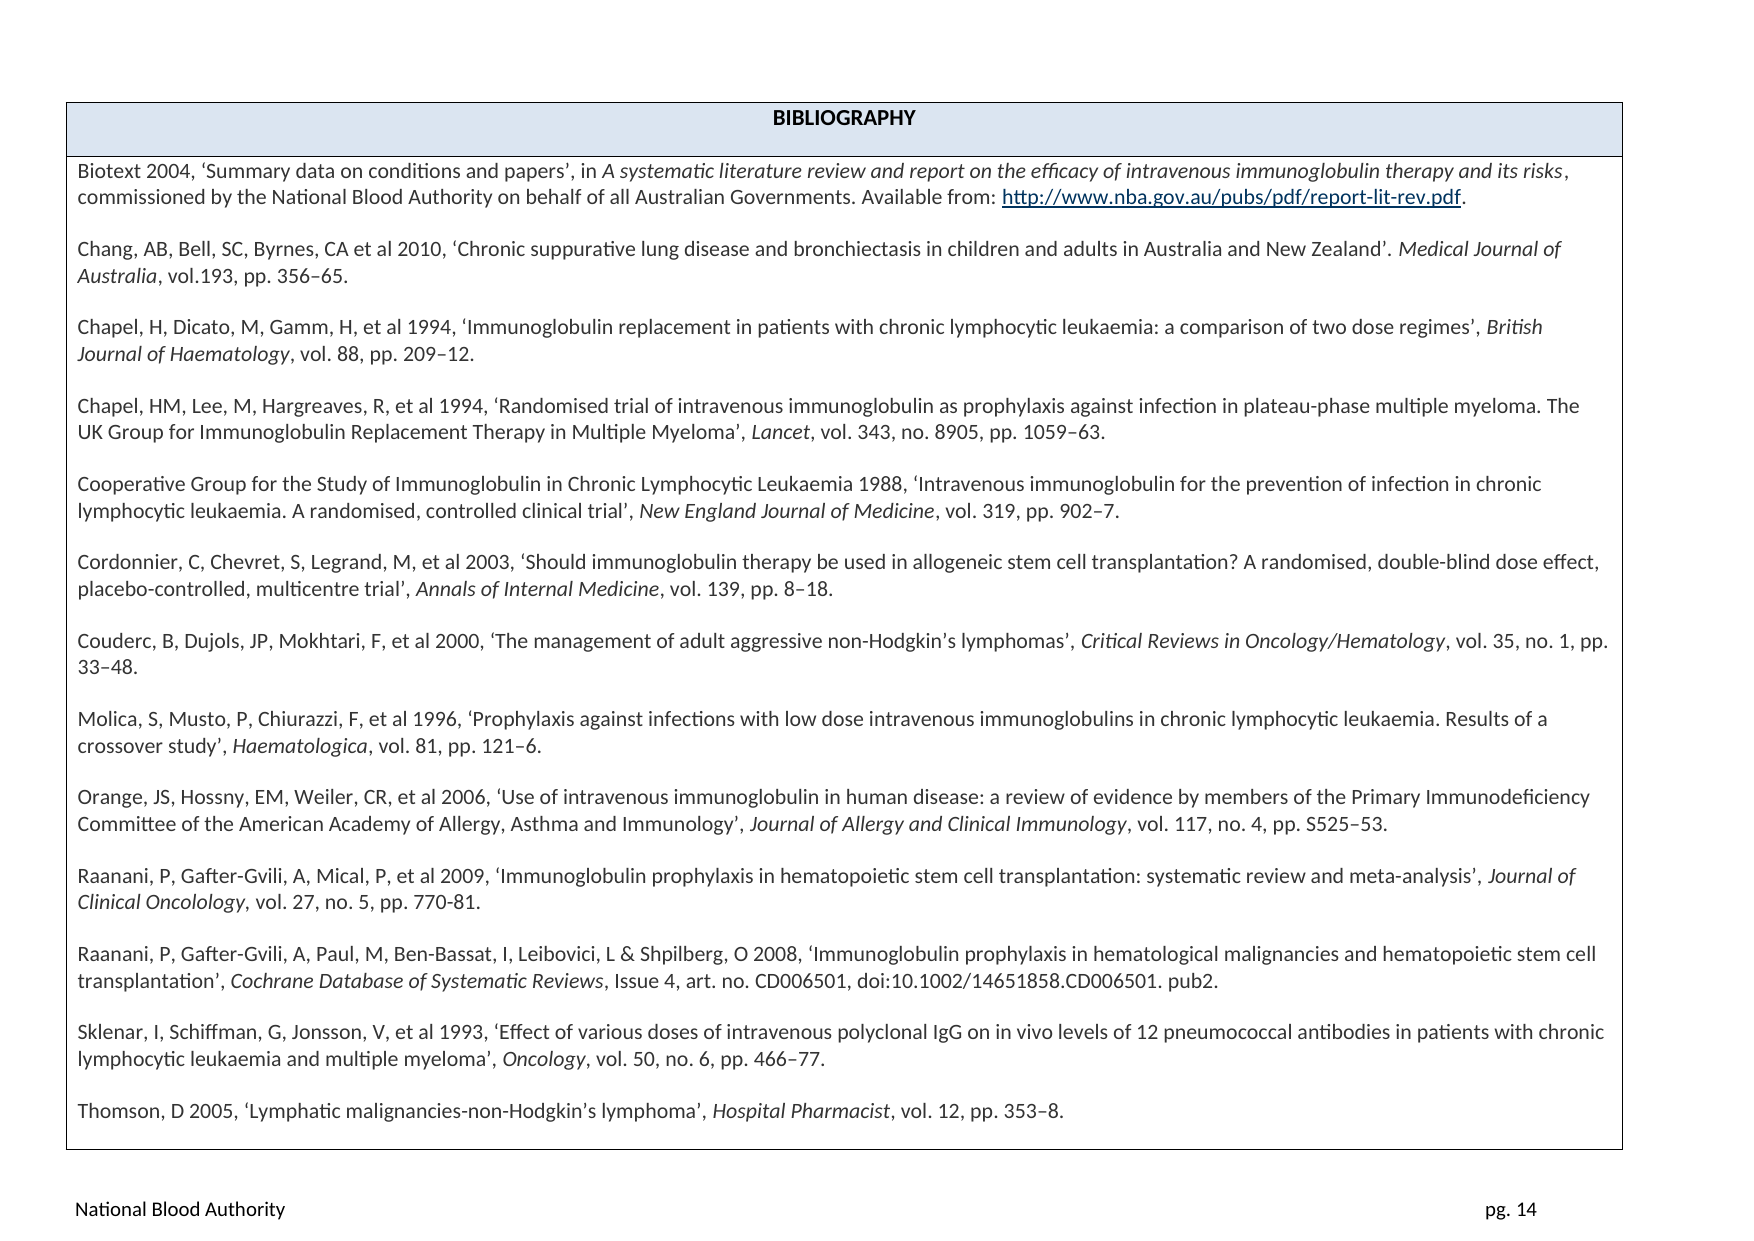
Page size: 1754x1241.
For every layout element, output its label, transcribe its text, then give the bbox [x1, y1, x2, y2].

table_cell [67, 157, 1622, 1148]
table_header BIBLIOGRAPHY [67, 103, 1622, 156]
